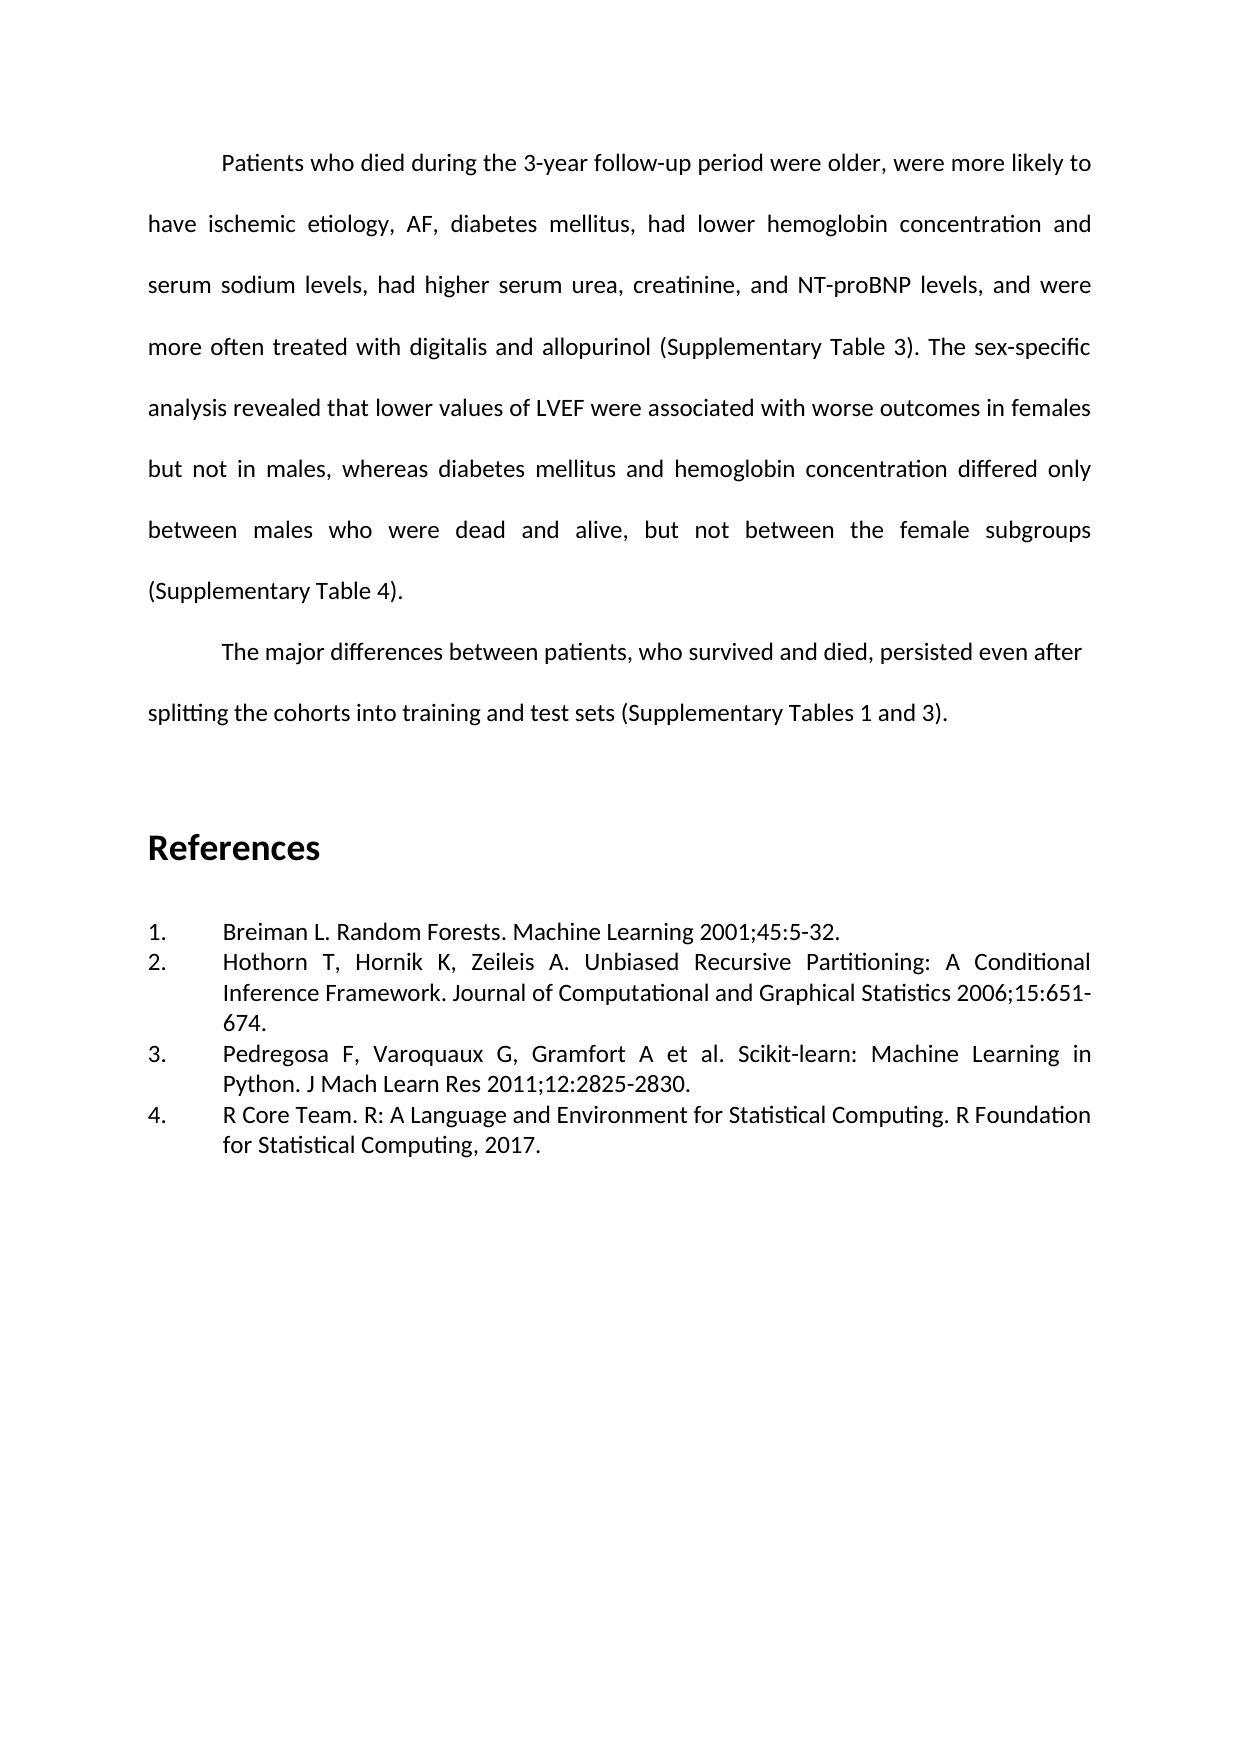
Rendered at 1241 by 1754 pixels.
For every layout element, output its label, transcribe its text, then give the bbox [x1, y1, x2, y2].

text 3. Pedregosa F, Varoquaux G, Gramfort A et al. Scikit-learn: Machine Learning in Python. J Mach Learn Res 2011;12:2825-2830. [148, 1038, 1093, 1099]
text The major differences between patients, who survived and died, persisted even after splitting the cohorts into training and test sets (Supplementary Tables 1 and 3). [148, 636, 1093, 727]
text References [148, 824, 1093, 870]
text 1. Breiman L. Random Forests. Machine Learning 2001;45:5-32. [148, 916, 1093, 946]
text 4. R Core Team. R: A Language and Environment for Statistical Computing. R Foundation for Statistical Computing, 2017. [148, 1099, 1093, 1160]
text 2. Hothorn T, Hornik K, Zeileis A. Unbiased Recursive Partitioning: A Conditional Inference Framework. Journal of Computational and Graphical Statistics 2006;15:651-674. [148, 946, 1093, 1038]
text Patients who died during the 3-year follow-up period were older, were more likely to have ischemic etiology, AF, diabetes mellitus, had lower hemoglobin concentration and serum sodium levels, had higher serum urea, creatinine, and NT-proBNP levels, and were more often treated with digitalis and allopurinol (Supplementary Table 3). The sex-specific analysis revealed that lower values of LVEF were associated with worse outcomes in females but not in males, whereas diabetes mellitus and hemoglobin concentration differed only between males who were dead and alive, but not between the female subgroups (Supplementary Table 4). [148, 148, 1093, 605]
